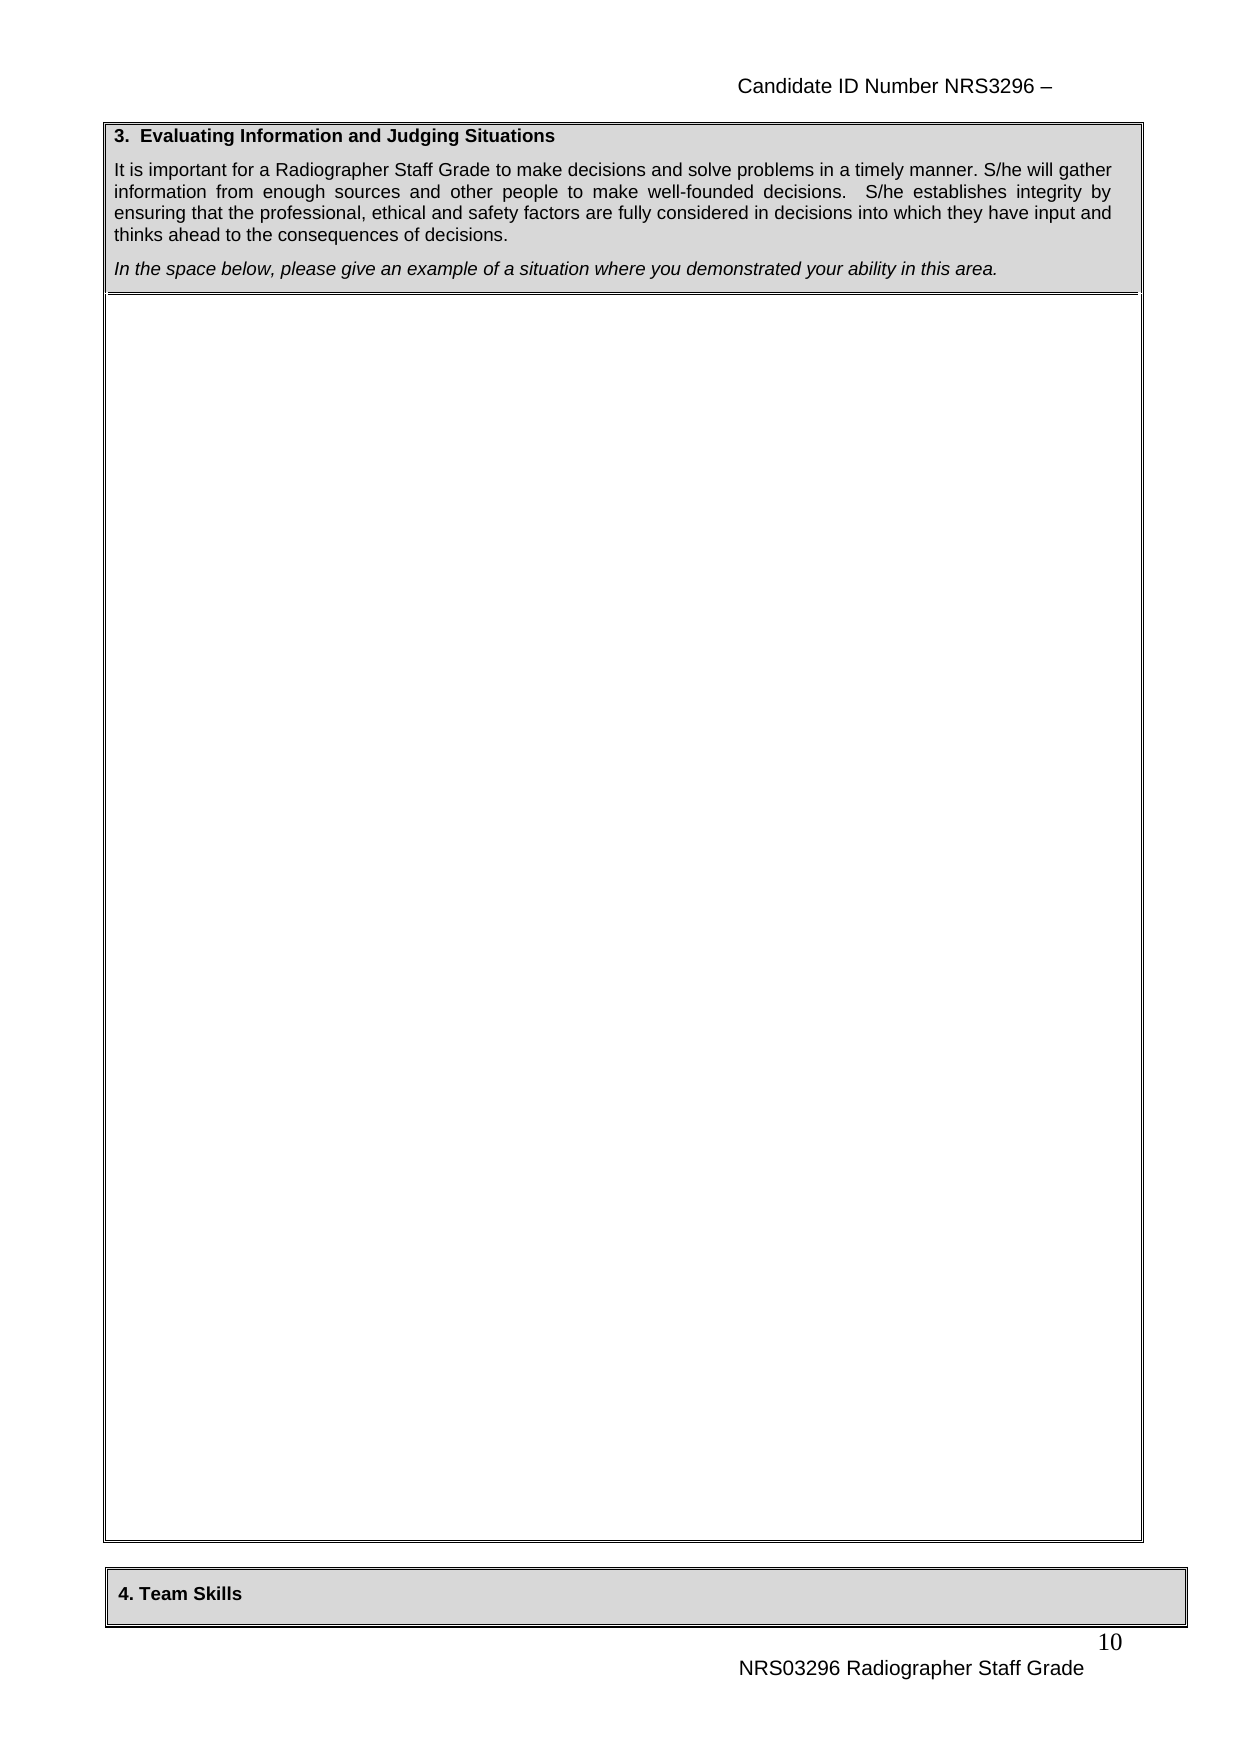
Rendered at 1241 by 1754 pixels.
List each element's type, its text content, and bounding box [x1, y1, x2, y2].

table_cell [106, 292, 1141, 1540]
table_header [108, 1570, 1185, 1624]
table_header 3. Evaluating Information and Judging Situations It is important for a Radiographer Staff Grade to make decisions and solve problems in a timely manner. S/he will gather information from enough sources and other people to make well-founded decisions. S/he establishes integrity by ensuring that the professional, ethical and safety factors are fully considered in decisions into which they have input and thinks ahead to the consequences of decisions. In the space below, please give an example of a situation where you demonstrated your ability in this area. [106, 125, 1141, 292]
